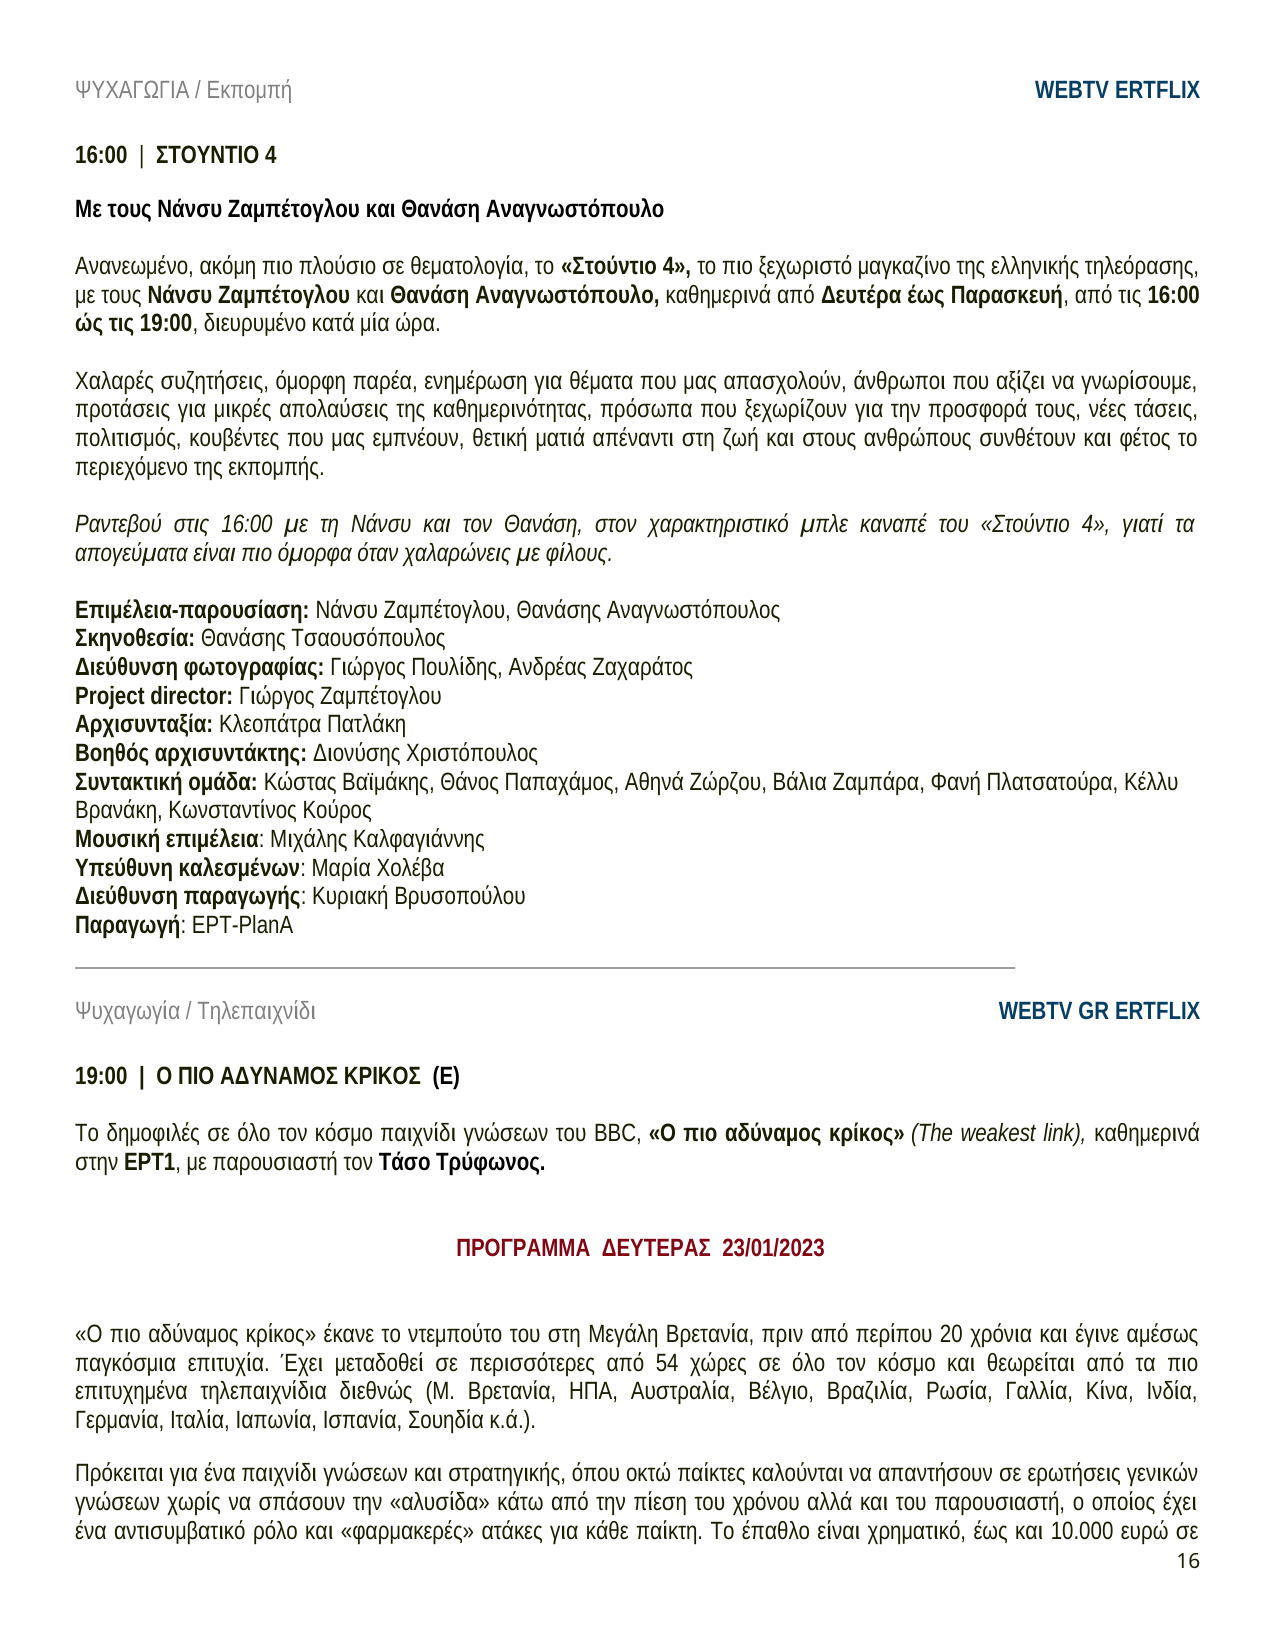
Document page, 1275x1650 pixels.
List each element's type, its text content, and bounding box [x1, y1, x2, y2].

text Παραγωγή: EΡT-PlanA [75, 910, 1200, 996]
text Χαλαρές συζητήσεις, όμορφη παρέα, ενημέρωση για θέματα που μας απασχολούν, άνθρωποι που αξίζει να γνωρίσουμε, προτάσεις για μικρές απολαύσεις της καθημερινότητας, πρόσωπα που ξεχωρίζουν για την προσφορά τους, νέες τάσεις, πολιτισμός, κουβέντες που μας εμπνέουν, θετική ματιά απέναντι στη ζωή και στους ανθρώπους συνθέτουν και φέτος το περιεχόμενο της εκπομπής. [75, 366, 1200, 480]
text 19:00 | Ο ΠΙΟ ΑΔΥΝΑΜΟΣ ΚΡΙΚΟΣ (Ε) [75, 1024, 1200, 1090]
text Διεύθυνση παραγωγής: Κυριακή Βρυσοπούλου [75, 881, 1200, 910]
text Project director: Γιώργος Ζαμπέτογλου [75, 681, 1200, 709]
text Συντακτική ομάδα: Κώστας Βαϊμάκης, Θάνος Παπαχάμος, Αθηνά Ζώρζου, Βάλια Ζαμπάρα, Φανή Πλατσατούρα, Κέλλυ Βρανάκη, Κωνσταντίνος Κούρος [75, 767, 1200, 824]
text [75, 1458, 1200, 1544]
text Το δημοφιλές σε όλο τον κόσμο παιχνίδι γνώσεων του BBC, «Ο πιο αδύναμος κρίκος» (The weakest link), καθημερινά στην ΕΡΤ1, με παρουσιαστή τον Τάσο Τρύφωνος. [75, 1118, 1200, 1176]
table_header WEBTV GR ERTFLIX [638, 996, 1200, 1024]
table_header WEBTV ERTFLIX [638, 75, 1200, 104]
text ΠΡΟΓΡΑΜΜΑ ΔΕΥΤΕΡΑΣ 23/01/2023 [75, 1233, 1200, 1262]
text Υπεύθυνη καλεσμένων: Μαρία Χολέβα [75, 853, 1200, 881]
text Σκηνοθεσία: Θανάσης Τσαουσόπουλος [75, 623, 1200, 652]
text Επιμέλεια-παρουσίαση: Νάνσυ Ζαμπέτογλου, Θανάσης Αναγνωστόπουλος [75, 595, 1200, 623]
text «Ο πιο αδύναμος κρίκος» έκανε το ντεμπούτο του στη Μεγάλη Βρετανία, πριν από περίπου 20 χρόνια και έγινε αμέσως παγκόσμια επιτυχία. Έχει μεταδοθεί σε περισσότερες από 54 χώρες σε όλο τον κόσμο και θεωρείται από τα πιο επιτυχημένα τηλεπαιχνίδια διεθνώς (Μ. Βρετανία, ΗΠΑ, Αυστραλία, Βέλγιο, Βραζιλία, Ρωσία, Γαλλία, Κίνα, Ινδία, Γερμανία, Ιταλία, Ιαπωνία, Ισπανία, Σουηδία κ.ά.). [75, 1290, 1200, 1433]
table_header ΨΥΧΑΓΩΓΙΑ / Εκπομπή [75, 75, 637, 104]
text 16:00 | ΣΤΟΥΝΤΙΟ 4 [75, 104, 1200, 169]
text Βοηθός αρχισυντάκτης: Διονύσης Χριστόπουλος [75, 738, 1200, 767]
text Ανανεωμένο, ακόμη πιο πλούσιο σε θεματολογία, το «Στούντιο 4», το πιο ξεχωριστό μαγκαζίνο της ελληνικής τηλεόρασης, με τους Νάνσυ Ζαμπέτογλου και Θανάση Αναγνωστόπουλο, καθημερινά από Δευτέρα έως Παρασκευή, από τις 16:00 ώς τις 19:00, διευρυμένο κατά μία ώρα. [75, 251, 1200, 337]
table_header Ψυχαγωγία / Τηλεπαιχνίδι [75, 996, 637, 1024]
text Ραντεβού στις 16:00 με τη Νάνσυ και τον Θανάση, στον χαρακτηριστικό μπλε καναπέ του «Στούντιο 4», γιατί τα απογεύματα είναι πιο όμορφα όταν χαλαρώνεις με φίλους. [75, 509, 1200, 566]
text Αρχισυνταξία: Κλεοπάτρα Πατλάκη [75, 709, 1200, 738]
text Μουσική επιμέλεια: Μιχάλης Καλφαγιάννης [75, 824, 1200, 853]
text Με τους Νάνσυ Ζαμπέτογλου και Θανάση Αναγνωστόπουλο [75, 194, 1200, 222]
text Διεύθυνση φωτογραφίας: Γιώργος Πουλίδης, Ανδρέας Ζαχαράτος [75, 652, 1200, 681]
